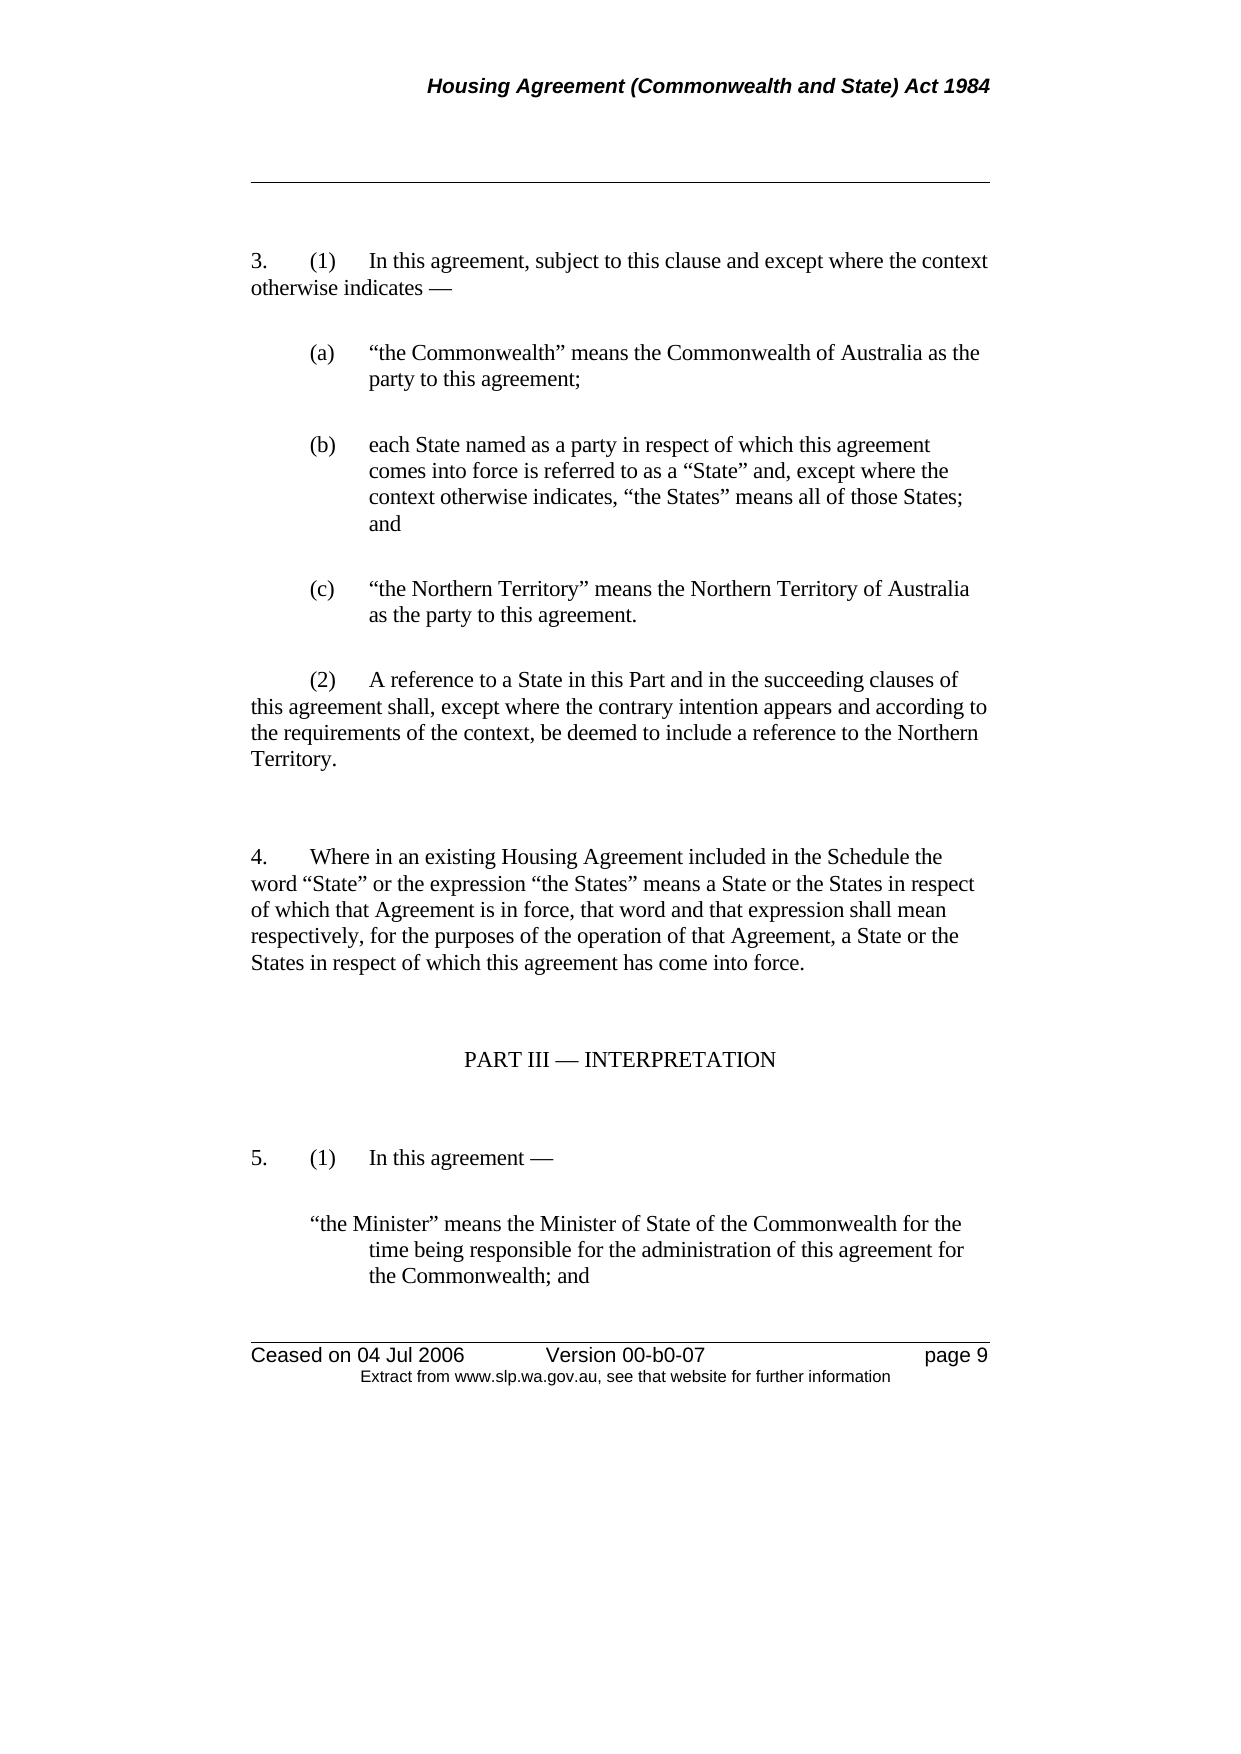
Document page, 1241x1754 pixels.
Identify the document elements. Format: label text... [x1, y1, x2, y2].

text “the Minister” means the Minister of State of the Commonwealth for the time being responsible for the administration of this agreement for the Commonwealth; and [251, 1209, 990, 1289]
text (a) “the Commonwealth” means the Commonwealth of Australia as the party to this agreement; [251, 339, 990, 392]
text (2) A reference to a State in this Part and in the succeeding clauses of this agreement shall, except where the contrary intention appears and according to the requirements of the context, be deemed to include a reference to the Northern Territory. [251, 666, 990, 772]
text 3. (1) In this agreement, subject to this clause and except where the context otherwise indicates — [251, 247, 990, 300]
text (c) “the Northern Territory” means the Northern Territory of Australia as the party to this agreement. [251, 575, 990, 628]
text 4. Where in an existing Housing Agreement included in the Schedule the word “State” or the expression “the States” means a State or the States in respect of which that Agreement is in force, that word and that expression shall mean respectively, for the purposes of the operation of that Agreement, a State or the States in respect of which this agreement has come into force. [251, 843, 990, 975]
text 5. (1) In this agreement — [251, 1144, 990, 1171]
text (b) each State named as a party in respect of which this agreement comes into force is referred to as a “State” and, except where the context otherwise indicates, “the States” means all of those States; and [251, 431, 990, 536]
text PART III — INTERPRETATION [251, 1047, 990, 1073]
